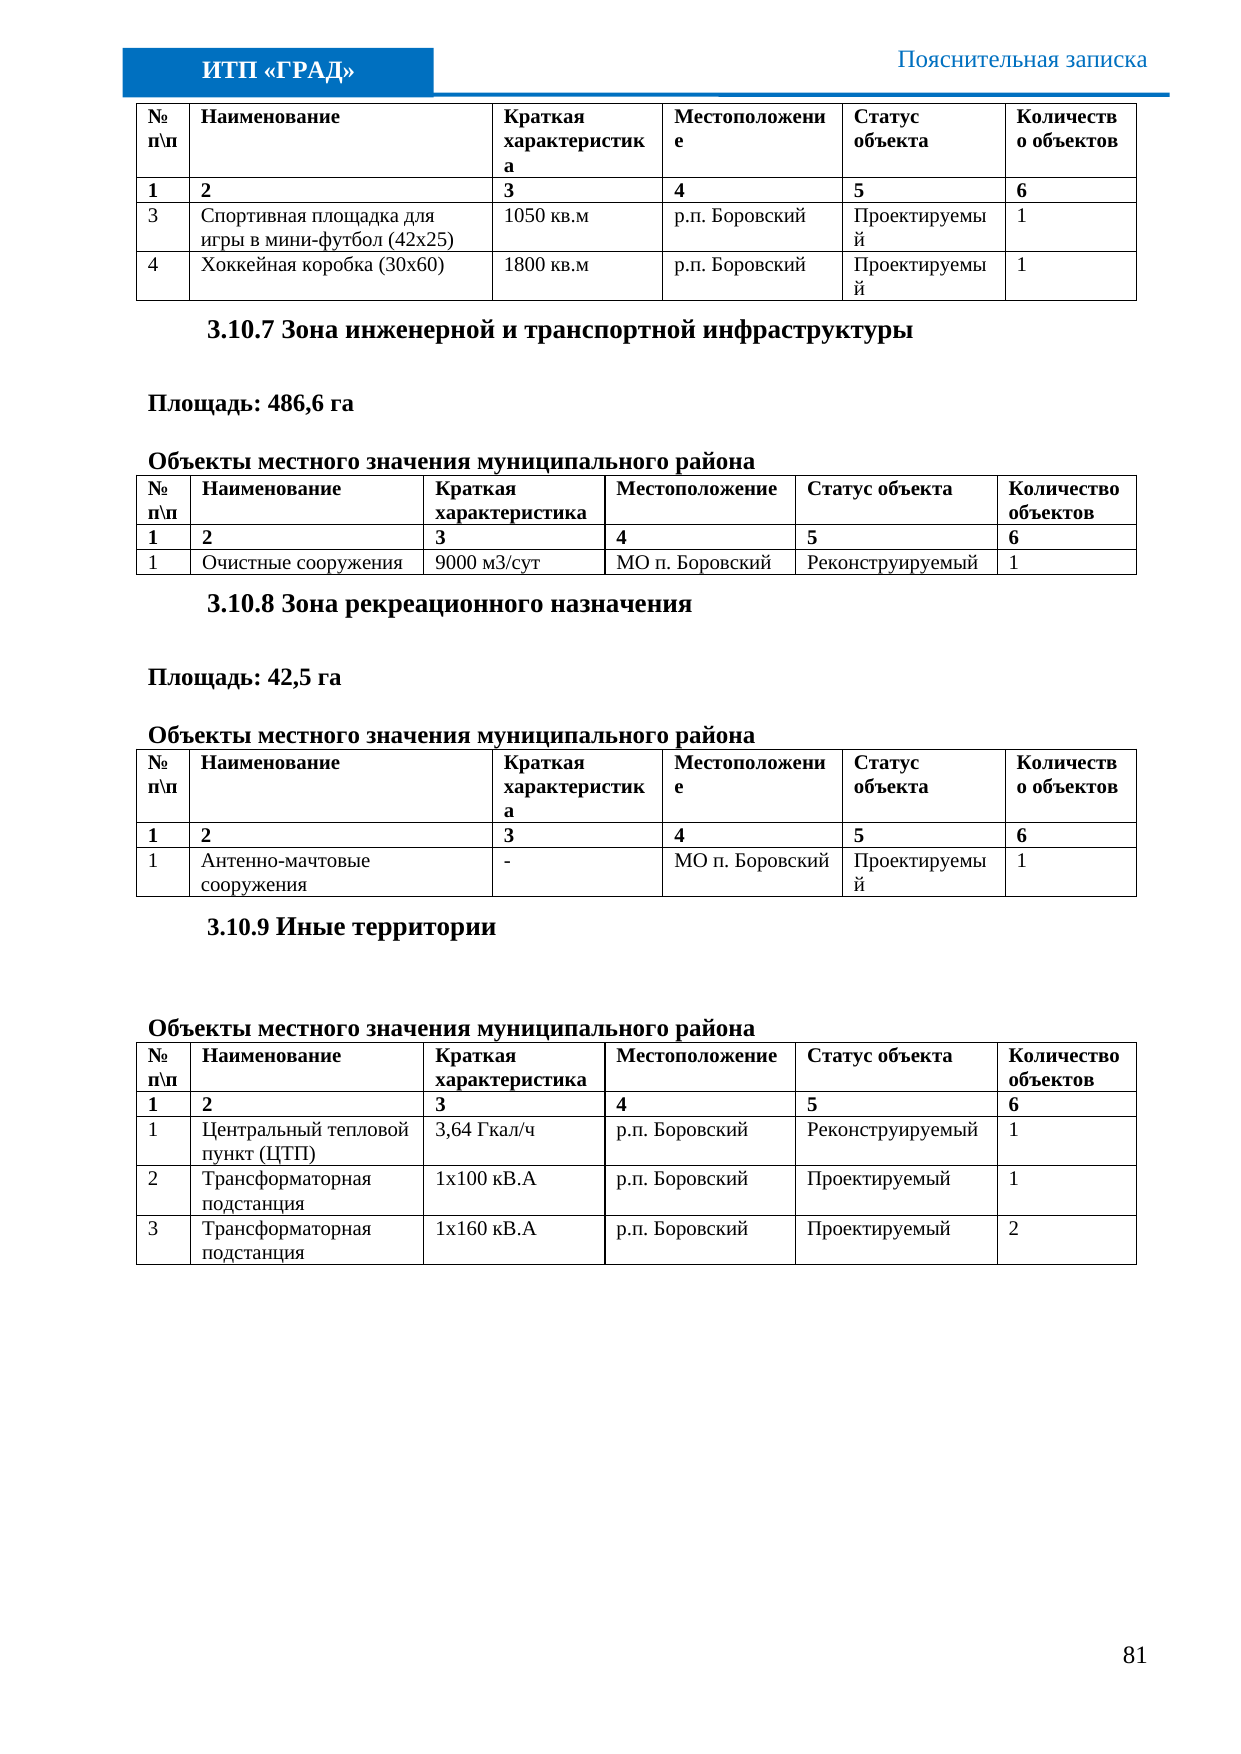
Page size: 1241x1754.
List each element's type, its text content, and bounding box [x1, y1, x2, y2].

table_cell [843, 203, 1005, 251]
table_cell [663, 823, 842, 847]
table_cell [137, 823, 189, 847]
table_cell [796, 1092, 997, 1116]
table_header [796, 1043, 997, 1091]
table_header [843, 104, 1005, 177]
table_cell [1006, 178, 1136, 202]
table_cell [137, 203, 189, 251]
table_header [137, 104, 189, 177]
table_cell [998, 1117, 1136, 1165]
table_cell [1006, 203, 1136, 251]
text Объекты местного значения муниципального района [148, 417, 1147, 474]
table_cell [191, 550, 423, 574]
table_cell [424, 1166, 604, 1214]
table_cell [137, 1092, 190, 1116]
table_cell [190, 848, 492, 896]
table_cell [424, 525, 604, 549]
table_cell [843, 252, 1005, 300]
text Площадь: 42,5 га [148, 662, 1147, 691]
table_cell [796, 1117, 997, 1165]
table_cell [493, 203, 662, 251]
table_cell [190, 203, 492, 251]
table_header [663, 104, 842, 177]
text Площадь: 486,6 га [148, 388, 1147, 417]
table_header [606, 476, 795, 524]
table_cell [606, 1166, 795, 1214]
subtitle Зона рекреационного назначения [148, 587, 1147, 650]
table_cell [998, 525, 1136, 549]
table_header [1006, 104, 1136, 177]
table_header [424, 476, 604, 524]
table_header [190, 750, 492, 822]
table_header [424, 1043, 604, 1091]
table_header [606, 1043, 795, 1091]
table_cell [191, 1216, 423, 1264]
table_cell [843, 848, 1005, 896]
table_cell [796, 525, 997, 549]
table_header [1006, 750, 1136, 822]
text Объекты местного значения муниципального района [148, 691, 1147, 748]
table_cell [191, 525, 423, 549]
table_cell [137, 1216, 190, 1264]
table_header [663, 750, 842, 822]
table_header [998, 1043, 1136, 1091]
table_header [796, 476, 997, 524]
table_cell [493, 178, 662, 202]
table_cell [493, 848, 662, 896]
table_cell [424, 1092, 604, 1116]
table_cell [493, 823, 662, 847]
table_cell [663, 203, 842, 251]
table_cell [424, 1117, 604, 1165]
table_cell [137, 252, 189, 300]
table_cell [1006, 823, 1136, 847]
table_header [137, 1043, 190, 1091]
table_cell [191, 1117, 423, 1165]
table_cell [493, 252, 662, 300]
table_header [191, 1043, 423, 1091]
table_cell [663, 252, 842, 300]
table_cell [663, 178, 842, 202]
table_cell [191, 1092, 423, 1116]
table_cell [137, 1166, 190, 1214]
subtitle Зона инженерной и транспортной инфраструктуры [148, 313, 1147, 376]
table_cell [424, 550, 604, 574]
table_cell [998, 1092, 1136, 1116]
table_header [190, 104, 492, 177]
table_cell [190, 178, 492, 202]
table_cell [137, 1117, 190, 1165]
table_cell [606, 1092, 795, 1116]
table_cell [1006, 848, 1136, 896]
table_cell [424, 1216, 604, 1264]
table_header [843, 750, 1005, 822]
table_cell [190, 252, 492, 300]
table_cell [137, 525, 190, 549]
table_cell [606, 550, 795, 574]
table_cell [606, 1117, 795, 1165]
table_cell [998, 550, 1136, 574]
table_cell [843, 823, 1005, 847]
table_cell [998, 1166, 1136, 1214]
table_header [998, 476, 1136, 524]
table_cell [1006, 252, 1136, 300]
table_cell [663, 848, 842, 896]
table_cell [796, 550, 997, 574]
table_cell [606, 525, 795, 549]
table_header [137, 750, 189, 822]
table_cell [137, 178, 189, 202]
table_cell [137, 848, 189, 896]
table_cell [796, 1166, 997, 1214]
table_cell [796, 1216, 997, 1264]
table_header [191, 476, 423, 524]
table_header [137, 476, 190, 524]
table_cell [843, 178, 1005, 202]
subtitle Иные территории [148, 909, 1147, 972]
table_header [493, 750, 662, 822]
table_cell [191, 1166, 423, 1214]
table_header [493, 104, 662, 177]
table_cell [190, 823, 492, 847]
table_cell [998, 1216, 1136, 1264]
text Объекты местного значения муниципального района [148, 984, 1147, 1042]
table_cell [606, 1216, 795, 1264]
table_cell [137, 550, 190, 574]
